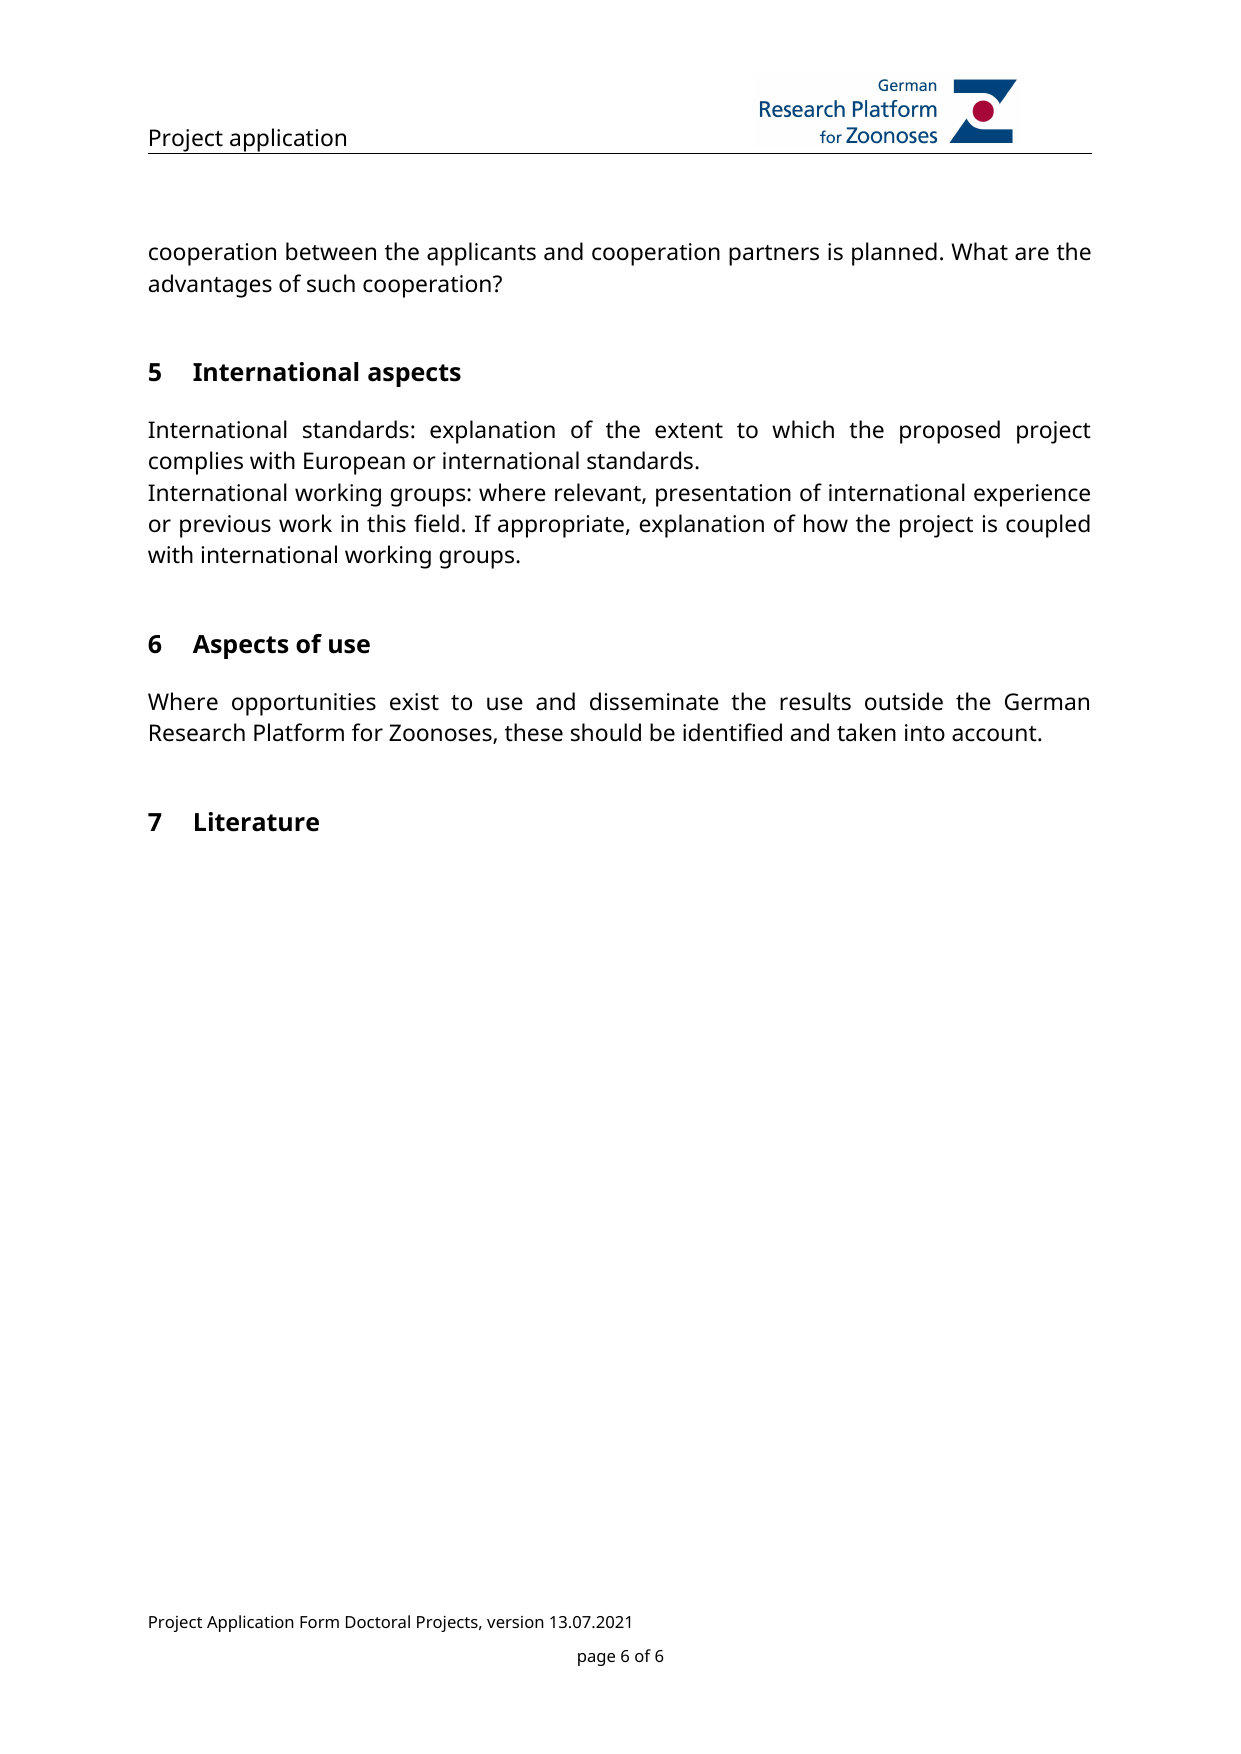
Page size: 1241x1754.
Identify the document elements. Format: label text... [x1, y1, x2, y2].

subtitle International aspects [148, 355, 1092, 389]
picture [752, 73, 1020, 146]
text International standards: explanation of the extent to which the proposed project complies with European or international standards. [148, 414, 1092, 477]
text Where opportunities exist to use and disseminate the results outside the German Research Platform for Zoonoses, these should be identified and taken into account. [148, 686, 1092, 748]
subtitle Aspects of use [148, 627, 1092, 661]
text International working groups: where relevant, presentation of international experience or previous work in this field. If appropriate, explanation of how the project is coupled with international working groups. [148, 477, 1092, 570]
subtitle Literature [148, 804, 1092, 838]
